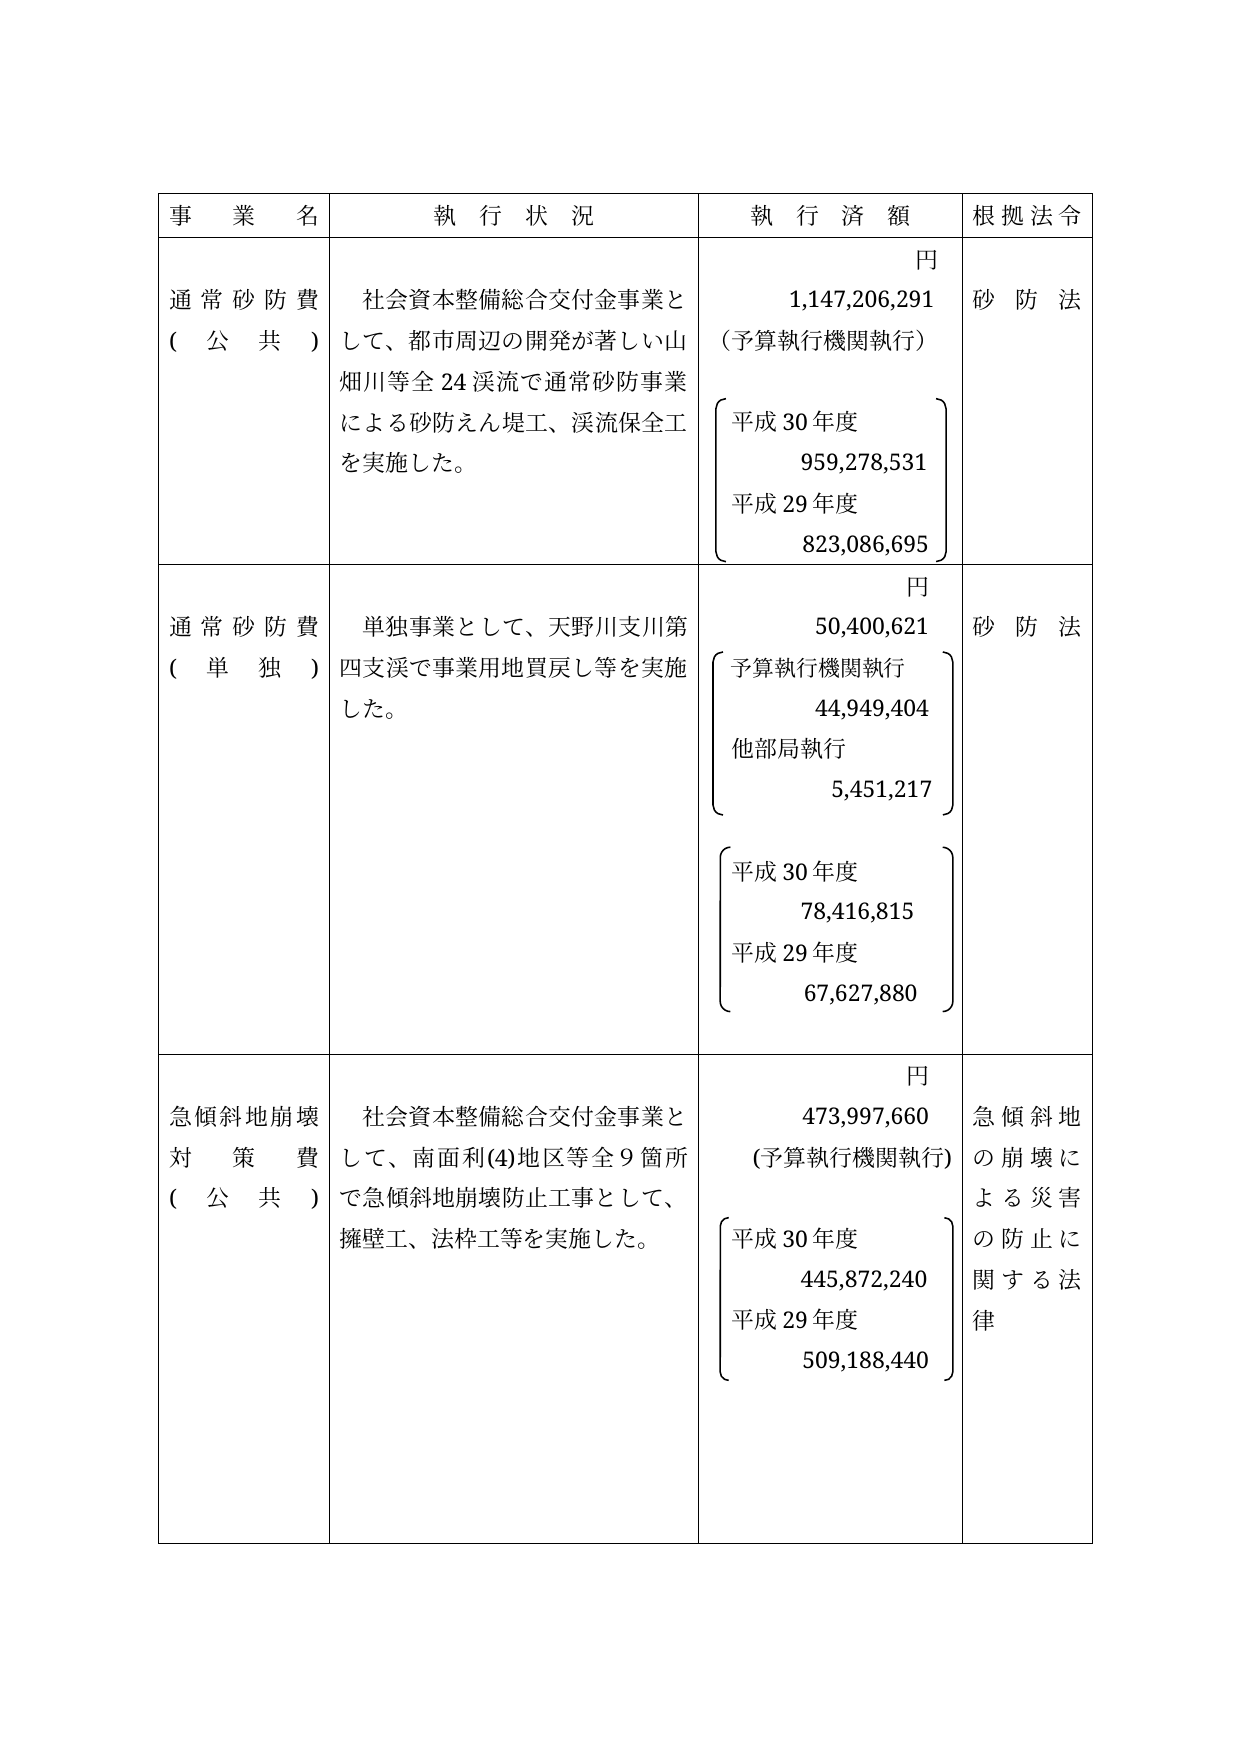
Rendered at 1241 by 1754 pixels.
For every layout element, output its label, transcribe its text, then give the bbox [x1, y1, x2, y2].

table_cell 通常砂防費 (公共) [159, 238, 329, 564]
table_cell 円 473,997,660 (予算執行機関執行) 平成30年度 445,872,240 平成29年度 509,188,440 [699, 1055, 962, 1543]
table_cell 砂防法 [963, 238, 1092, 564]
table_header 事業名 [159, 194, 329, 237]
table_cell 円 1,147,206,291 （予算執行機関執行） 平成30年度 959,278,531 平成29年度 823,086,695 [699, 238, 962, 564]
table_cell 社会資本整備総合交付金事業として、南面利(4)地区等全９箇所で急傾斜地崩壊防止工事として、擁壁工、法枠工等を実施した。 [330, 1055, 698, 1543]
table_cell 円 50,400,621 予算執行機関執行 44,949,404 他部局執行 5,451,217 平成30年度 78,416,815 平成29年度 67,627,880 [699, 565, 962, 1053]
table_header 執 行 状 況 [330, 194, 698, 237]
table_cell 単独事業として、天野川支川第四支渓で事業用地買戻し等を実施した。 [330, 565, 698, 1053]
table_cell 急傾斜地崩壊対策費 (公共) [159, 1055, 329, 1543]
table_cell 社会資本整備総合交付金事業として、都市周辺の開発が著しい山畑川等全24渓流で通常砂防事業による砂防えん堤工、渓流保全工を実施した。 [330, 238, 698, 564]
table_cell 砂防法 [963, 565, 1092, 1053]
table_header 執 行 済 額 [699, 194, 962, 237]
table_header 根拠法令 [963, 194, 1092, 237]
table_cell 通常砂防費 (単独) [159, 565, 329, 1053]
table_cell 急傾斜地の崩壊による災害の防止に関する法律 [963, 1055, 1092, 1543]
